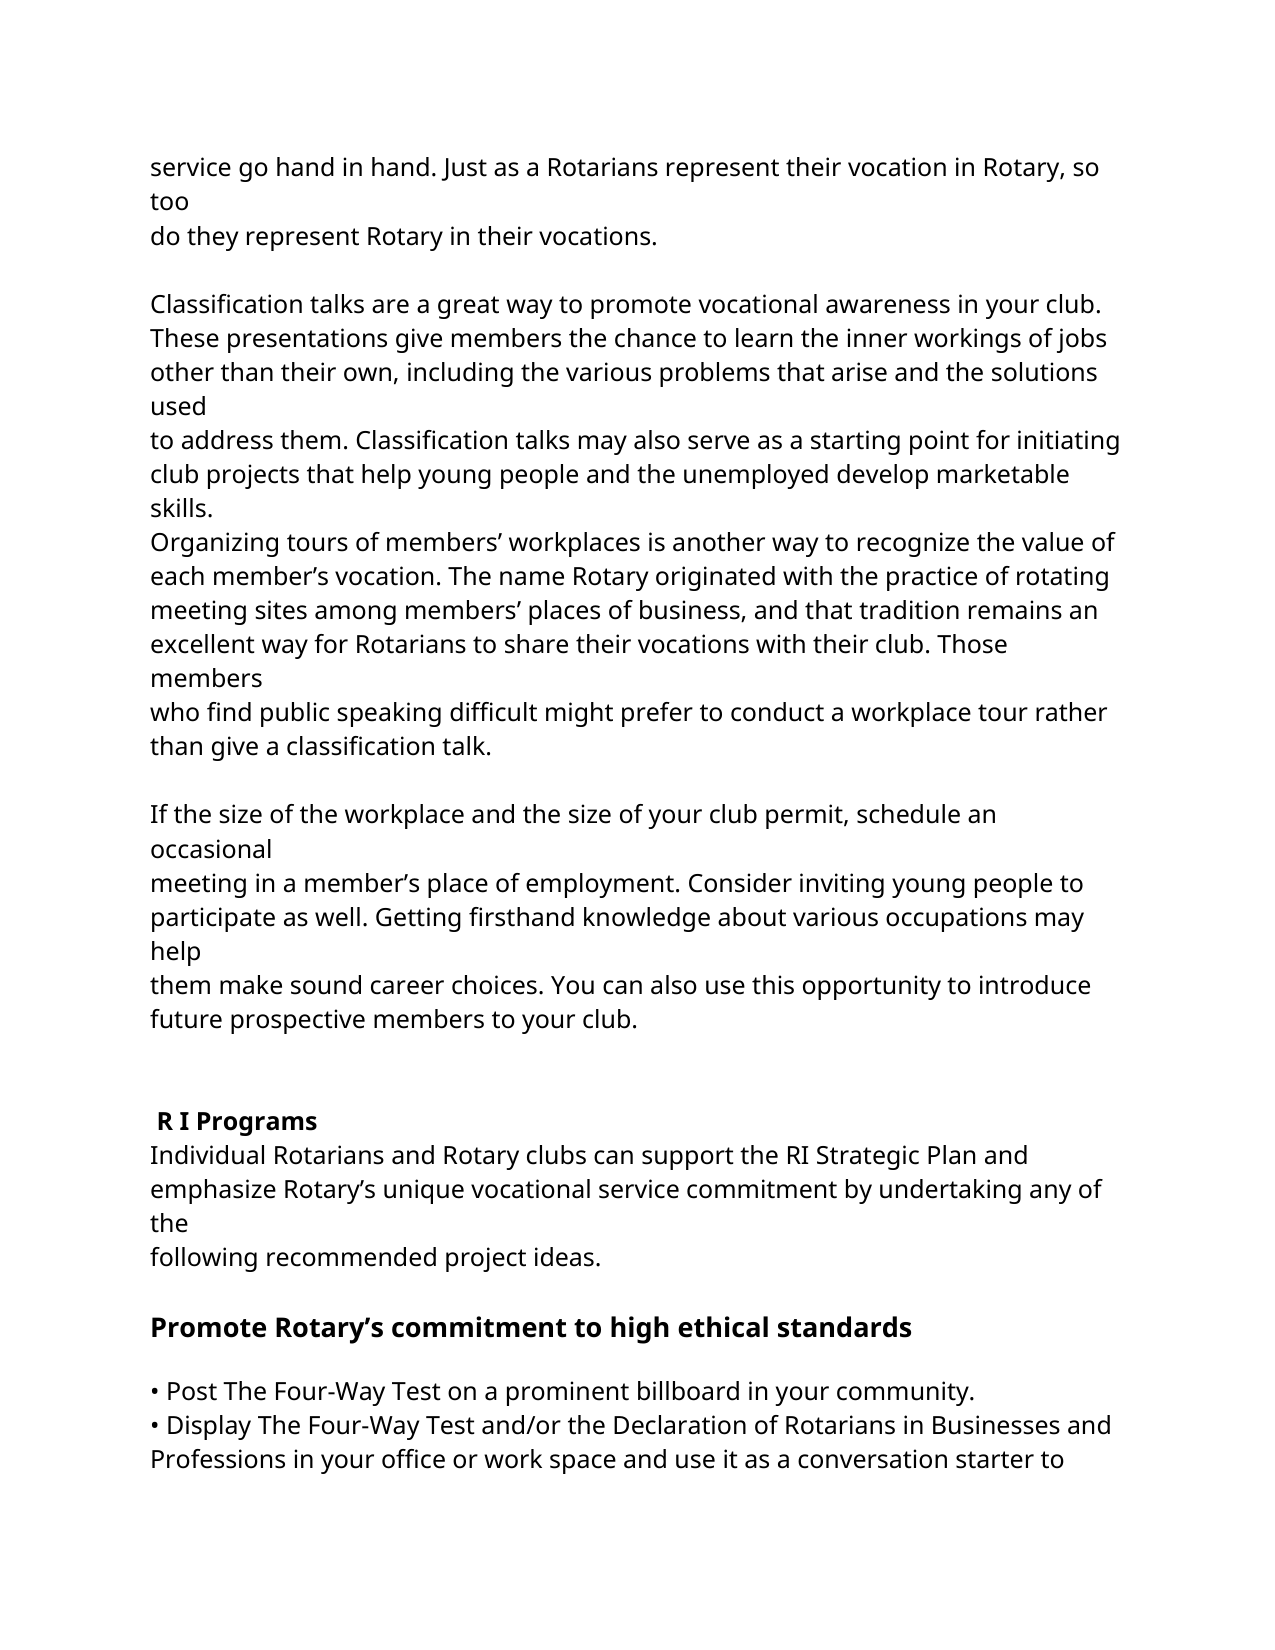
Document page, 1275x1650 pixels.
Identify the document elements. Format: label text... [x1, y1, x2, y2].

text to address them. Classification talks may also serve as a starting point for initiating [150, 422, 1125, 457]
text Classification talks are a great way to promote vocational awareness in your club. [150, 286, 1125, 320]
text If the size of the workplace and the size of your club permit, schedule an occasional [150, 797, 1125, 865]
text them make sound career choices. You can also use this opportunity to introduce [150, 967, 1125, 1002]
text who find public speaking difficult might prefer to conduct a workplace tour rather [150, 695, 1125, 729]
text These presentations give members the chance to learn the inner workings of jobs [150, 320, 1125, 354]
text meeting sites among members’ places of business, and that tradition remains an [150, 593, 1125, 627]
text Promote Rotary’s commitment to high ethical standards [150, 1308, 1125, 1345]
text meeting in a member’s place of employment. Consider inviting young people to [150, 865, 1125, 899]
text • Post The Four-Way Test on a prominent billboard in your community. [150, 1373, 1125, 1407]
text following recommended project ideas. [150, 1240, 1125, 1274]
text than give a classification talk. [150, 729, 1125, 763]
text Individual Rotarians and Rotary clubs can support the RI Strategic Plan and [150, 1138, 1125, 1172]
text do they represent Rotary in their vocations. [150, 218, 1125, 252]
text service go hand in hand. Just as a Rotarians represent their vocation in Rotary, so too [150, 150, 1125, 218]
text excellent way for Rotarians to share their vocations with their club. Those members [150, 627, 1125, 695]
text other than their own, including the various problems that arise and the solutions used [150, 354, 1125, 422]
text emphasize Rotary’s unique vocational service commitment by undertaking any of the [150, 1172, 1125, 1240]
text • Display The Four-Way Test and/or the Declaration of Rotarians in Businesses and [150, 1407, 1125, 1442]
text each member’s vocation. The name Rotary originated with the practice of rotating [150, 559, 1125, 593]
text Professions in your office or work space and use it as a conversation starter to [150, 1442, 1125, 1476]
text Organizing tours of members’ workplaces is another way to recognize the value of [150, 525, 1125, 559]
text R I Programs [150, 1104, 1125, 1138]
text future prospective members to your club. [150, 1002, 1125, 1036]
text club projects that help young people and the unemployed develop marketable skills. [150, 457, 1125, 525]
text participate as well. Getting firsthand knowledge about various occupations may help [150, 899, 1125, 967]
